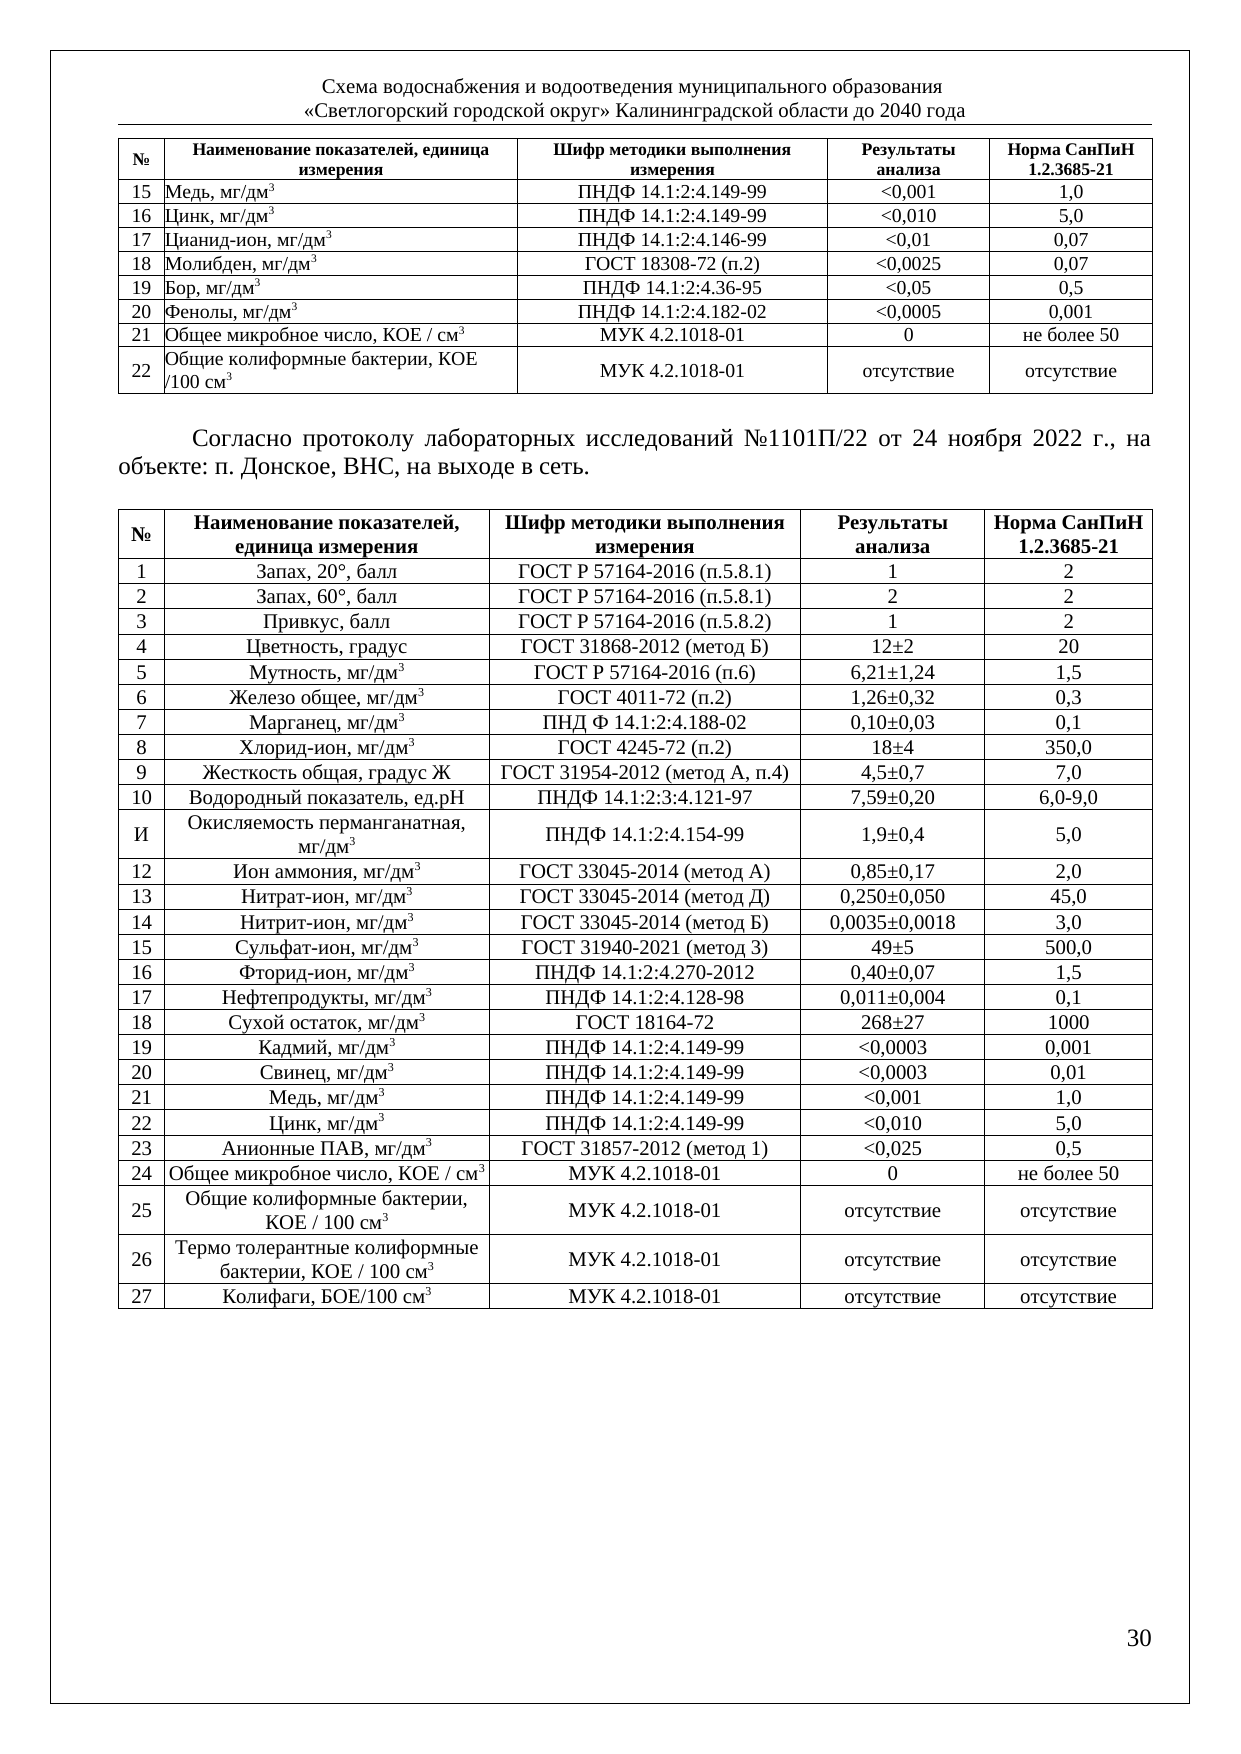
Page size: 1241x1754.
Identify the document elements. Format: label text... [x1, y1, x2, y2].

table_cell 15 [119, 180, 164, 203]
table_cell МУК 4.2.1018-01 [518, 347, 827, 393]
table_cell Цветность, градус [165, 635, 489, 658]
table_cell ГОСТ 31857-2012 (метод 1) [490, 1136, 800, 1159]
table_cell 26 [119, 1235, 164, 1283]
table_cell 0,001 [990, 300, 1152, 322]
table_cell Цинк, мг/дм3 [165, 1110, 489, 1134]
table_cell <0,001 [801, 1085, 984, 1109]
table_cell 1000 [985, 1010, 1152, 1034]
table_cell ГОСТ 18308-72 (п.2) [518, 252, 827, 275]
table_header Норма СанПиН 1.2.3685-21 [985, 510, 1152, 558]
table_cell 13 [119, 885, 164, 908]
table_cell Привкус, балл [165, 609, 489, 633]
table_cell 2 [985, 609, 1152, 633]
table_cell 1,9±0,4 [801, 810, 984, 858]
table_cell Фенолы, мг/дм3 [165, 300, 517, 322]
table_cell 19 [119, 276, 164, 298]
table_cell 0,0035±0,0018 [801, 910, 984, 934]
table_cell ПНДФ 14.1:2:4.149-99 [490, 1110, 800, 1134]
table_cell 5,0 [985, 810, 1152, 858]
table_cell 23 [119, 1136, 164, 1159]
table_cell Фторид-ион, мг/дм3 [165, 960, 489, 984]
table_cell 17 [119, 985, 164, 1009]
table_cell Цинк, мг/дм3 [165, 204, 517, 227]
table_cell <0,025 [801, 1136, 984, 1159]
table_cell Нитрит-ион, мг/дм3 [165, 910, 489, 934]
table_cell ПНДФ 14.1:2:4.182-02 [518, 300, 827, 322]
table_cell 6 [119, 685, 164, 709]
table_cell 0,3 [985, 685, 1152, 709]
table_cell ПНДФ 14.1:2:4.149-99 [518, 180, 827, 203]
table_cell 0,1 [985, 710, 1152, 734]
table_cell ПНДФ 14.1:2:4.149-99 [490, 1085, 800, 1109]
table_cell 21 [119, 1085, 164, 1109]
table_cell Общие колиформные бактерии, КОЕ / 100 см3 [165, 1186, 489, 1234]
table_cell 18 [119, 1010, 164, 1034]
table_cell ГОСТ 31868-2012 (метод Б) [490, 635, 800, 658]
table_cell И [119, 810, 164, 858]
text Согласно протоколу лабораторных исследований №1101П/22 от 24 ноября 2022 г., на объекте: п. Донское, ВНС, на выходе в сеть. [118, 423, 1152, 480]
table_cell ПНДФ 14.1:2:3:4.121-97 [490, 785, 800, 809]
table_cell ГОСТ 31940-2021 (метод 3) [490, 935, 800, 959]
table_cell Общее микробное число, КОЕ / см3 [165, 1161, 489, 1185]
table_cell 14 [119, 910, 164, 934]
table_cell 1 [801, 609, 984, 633]
table_cell ПНДФ 14.1:2:4.36-95 [518, 276, 827, 298]
table_cell <0,0003 [801, 1035, 984, 1059]
table_cell Мутность, мг/дм3 [165, 660, 489, 684]
table_cell 6,21±1,24 [801, 660, 984, 684]
table_cell Общие колиформные бактерии, КОЕ /100 см3 [165, 347, 517, 393]
table_cell 1 [119, 559, 164, 583]
table_cell 12±2 [801, 635, 984, 658]
table_cell 0,5 [985, 1136, 1152, 1159]
table_cell Общее микробное число, КОЕ / см3 [165, 324, 517, 346]
table_cell Сульфат-ион, мг/дм3 [165, 935, 489, 959]
table_cell 4 [119, 635, 164, 658]
table_cell Марганец, мг/дм3 [165, 710, 489, 734]
table_cell МУК 4.2.1018-01 [518, 324, 827, 346]
table_cell 22 [119, 1110, 164, 1134]
table_cell 18 [119, 252, 164, 275]
table_cell 5 [119, 660, 164, 684]
table_cell ГОСТ Р 57164-2016 (п.5.8.1) [490, 559, 800, 583]
table_cell ГОСТ 4245-72 (п.2) [490, 735, 800, 759]
table_cell не более 50 [990, 324, 1152, 346]
table_cell Нефтепродукты, мг/дм3 [165, 985, 489, 1009]
table_cell 27 [119, 1284, 164, 1308]
table_cell Водородный показатель, ед.рН [165, 785, 489, 809]
table_cell Медь, мг/дм3 [165, 180, 517, 203]
table_cell ГОСТ 33045-2014 (метод Д) [490, 885, 800, 908]
table_cell ПНДФ 14.1:2:4.154-99 [490, 810, 800, 858]
table_cell 0,07 [990, 228, 1152, 251]
table_cell ПНДФ 14.1:2:4.146-99 [518, 228, 827, 251]
table_cell 0,10±0,03 [801, 710, 984, 734]
table_cell <0,010 [828, 204, 989, 227]
table_cell ПНДФ 14.1:2:4.270-2012 [490, 960, 800, 984]
table_cell Анионные ПАВ, мг/дм3 [165, 1136, 489, 1159]
table_cell Молибден, мг/дм3 [165, 252, 517, 275]
table_cell МУК 4.2.1018-01 [490, 1186, 800, 1234]
table_cell 268±27 [801, 1010, 984, 1034]
table_cell Колифаги, БОЕ/100 см3 [165, 1284, 489, 1308]
table_cell Хлорид-ион, мг/дм3 [165, 735, 489, 759]
table_cell 2 [119, 584, 164, 608]
table_cell 8 [119, 735, 164, 759]
table_cell 1,5 [985, 960, 1152, 984]
table_cell 45,0 [985, 885, 1152, 908]
table_cell Кадмий, мг/дм3 [165, 1035, 489, 1059]
table_cell 0,40±0,07 [801, 960, 984, 984]
table_cell 49±5 [801, 935, 984, 959]
table_cell 0,01 [985, 1060, 1152, 1084]
table_cell ПНДФ 14.1:2:4.128-98 [490, 985, 800, 1009]
table_cell 20 [119, 300, 164, 322]
table_cell отсутствие [801, 1284, 984, 1308]
table_cell 0,250±0,050 [801, 885, 984, 908]
table_cell не более 50 [985, 1161, 1152, 1185]
table_cell 1,0 [990, 180, 1152, 203]
table_cell ГОСТ 18164-72 [490, 1010, 800, 1034]
table_cell <0,0005 [828, 300, 989, 322]
table_cell 2 [985, 584, 1152, 608]
table_cell МУК 4.2.1018-01 [490, 1284, 800, 1308]
table_cell ГОСТ Р 57164-2016 (п.5.8.1) [490, 584, 800, 608]
table_cell 1 [801, 559, 984, 583]
table_cell 21 [119, 324, 164, 346]
table_cell Сухой остаток, мг/дм3 [165, 1010, 489, 1034]
table_cell ПНД Ф 14.1:2:4.188-02 [490, 710, 800, 734]
table_cell 0,07 [990, 252, 1152, 275]
table_cell 7,0 [985, 760, 1152, 784]
table_cell Окисляемость перманганатная, мг/дм3 [165, 810, 489, 858]
table_cell отсутствие [990, 347, 1152, 393]
table_cell Цианид-ион, мг/дм3 [165, 228, 517, 251]
table_cell 19 [119, 1035, 164, 1059]
table_cell 0,1 [985, 985, 1152, 1009]
table_cell 20 [985, 635, 1152, 658]
table_cell Нитрат-ион, мг/дм3 [165, 885, 489, 908]
table_cell 0,001 [985, 1035, 1152, 1059]
table_cell Запах, 60°, балл [165, 584, 489, 608]
table_cell Медь, мг/дм3 [165, 1085, 489, 1109]
table_cell <0,0003 [801, 1060, 984, 1084]
table_cell <0,01 [828, 228, 989, 251]
table_cell отсутствие [985, 1284, 1152, 1308]
table_cell 2 [985, 559, 1152, 583]
table_cell 500,0 [985, 935, 1152, 959]
table_cell ГОСТ 4011-72 (п.2) [490, 685, 800, 709]
table_header Шифр методики выполнения измерения [490, 510, 800, 558]
table_cell 1,0 [985, 1085, 1152, 1109]
table_cell 0,5 [990, 276, 1152, 298]
table_cell 1,5 [985, 660, 1152, 684]
table_cell 5,0 [990, 204, 1152, 227]
table_cell отсутствие [828, 347, 989, 393]
table_cell 24 [119, 1161, 164, 1185]
table_header Результаты анализа [828, 139, 989, 179]
table_cell 0 [828, 324, 989, 346]
table_cell 5,0 [985, 1110, 1152, 1134]
table_cell 18±4 [801, 735, 984, 759]
table_cell 10 [119, 785, 164, 809]
table_cell 6,0-9,0 [985, 785, 1152, 809]
table_cell отсутствие [801, 1186, 984, 1234]
table_header Норма СанПиН 1.2.3685-21 [990, 139, 1152, 179]
table_header Результаты анализа [801, 510, 984, 558]
table_cell Ион аммония, мг/дм3 [165, 859, 489, 883]
table_cell отсутствие [985, 1235, 1152, 1283]
table_cell 7,59±0,20 [801, 785, 984, 809]
table_cell отсутствие [801, 1235, 984, 1283]
table_cell 16 [119, 204, 164, 227]
table_cell <0,05 [828, 276, 989, 298]
table_header Шифр методики выполнения измерения [518, 139, 827, 179]
table_cell 15 [119, 935, 164, 959]
table_cell ГОСТ Р 57164-2016 (п.6) [490, 660, 800, 684]
table_cell <0,0025 [828, 252, 989, 275]
table_cell 17 [119, 228, 164, 251]
table_cell <0,001 [828, 180, 989, 203]
table_header № [119, 139, 164, 179]
table_cell ГОСТ 33045-2014 (метод Б) [490, 910, 800, 934]
table_cell ГОСТ 33045-2014 (метод А) [490, 859, 800, 883]
table_cell 4,5±0,7 [801, 760, 984, 784]
table_cell 9 [119, 760, 164, 784]
table_cell 12 [119, 859, 164, 883]
table_cell 20 [119, 1060, 164, 1084]
table_cell 3,0 [985, 910, 1152, 934]
table_cell ГОСТ Р 57164-2016 (п.5.8.2) [490, 609, 800, 633]
table_cell отсутствие [985, 1186, 1152, 1234]
table_cell ПНДФ 14.1:2:4.149-99 [490, 1035, 800, 1059]
table_cell <0,010 [801, 1110, 984, 1134]
table_cell 25 [119, 1186, 164, 1234]
table_header Наименование показателей, единица измерения [165, 510, 489, 558]
table_cell Бор, мг/дм3 [165, 276, 517, 298]
table_cell МУК 4.2.1018-01 [490, 1161, 800, 1185]
table_cell 0,85±0,17 [801, 859, 984, 883]
table_cell ПНДФ 14.1:2:4.149-99 [518, 204, 827, 227]
table_cell 22 [119, 347, 164, 393]
table_cell ГОСТ 31954-2012 (метод А, п.4) [490, 760, 800, 784]
table_cell 3 [119, 609, 164, 633]
table_cell Жесткость общая, градус Ж [165, 760, 489, 784]
table_cell МУК 4.2.1018-01 [490, 1235, 800, 1283]
table_cell Запах, 20°, балл [165, 559, 489, 583]
table_header Наименование показателей, единица измерения [165, 139, 517, 179]
table_cell 350,0 [985, 735, 1152, 759]
table_cell 16 [119, 960, 164, 984]
table_cell ПНДФ 14.1:2:4.149-99 [490, 1060, 800, 1084]
table_cell 2 [801, 584, 984, 608]
table_cell 7 [119, 710, 164, 734]
table_cell Железо общее, мг/дм3 [165, 685, 489, 709]
table_cell 2,0 [985, 859, 1152, 883]
table_cell 0 [801, 1161, 984, 1185]
table_cell Термо толерантные колиформные бактерии, КОЕ / 100 см3 [165, 1235, 489, 1283]
table_cell 1,26±0,32 [801, 685, 984, 709]
table_header № [119, 510, 164, 558]
table_cell Свинец, мг/дм3 [165, 1060, 489, 1084]
table_cell 0,011±0,004 [801, 985, 984, 1009]
